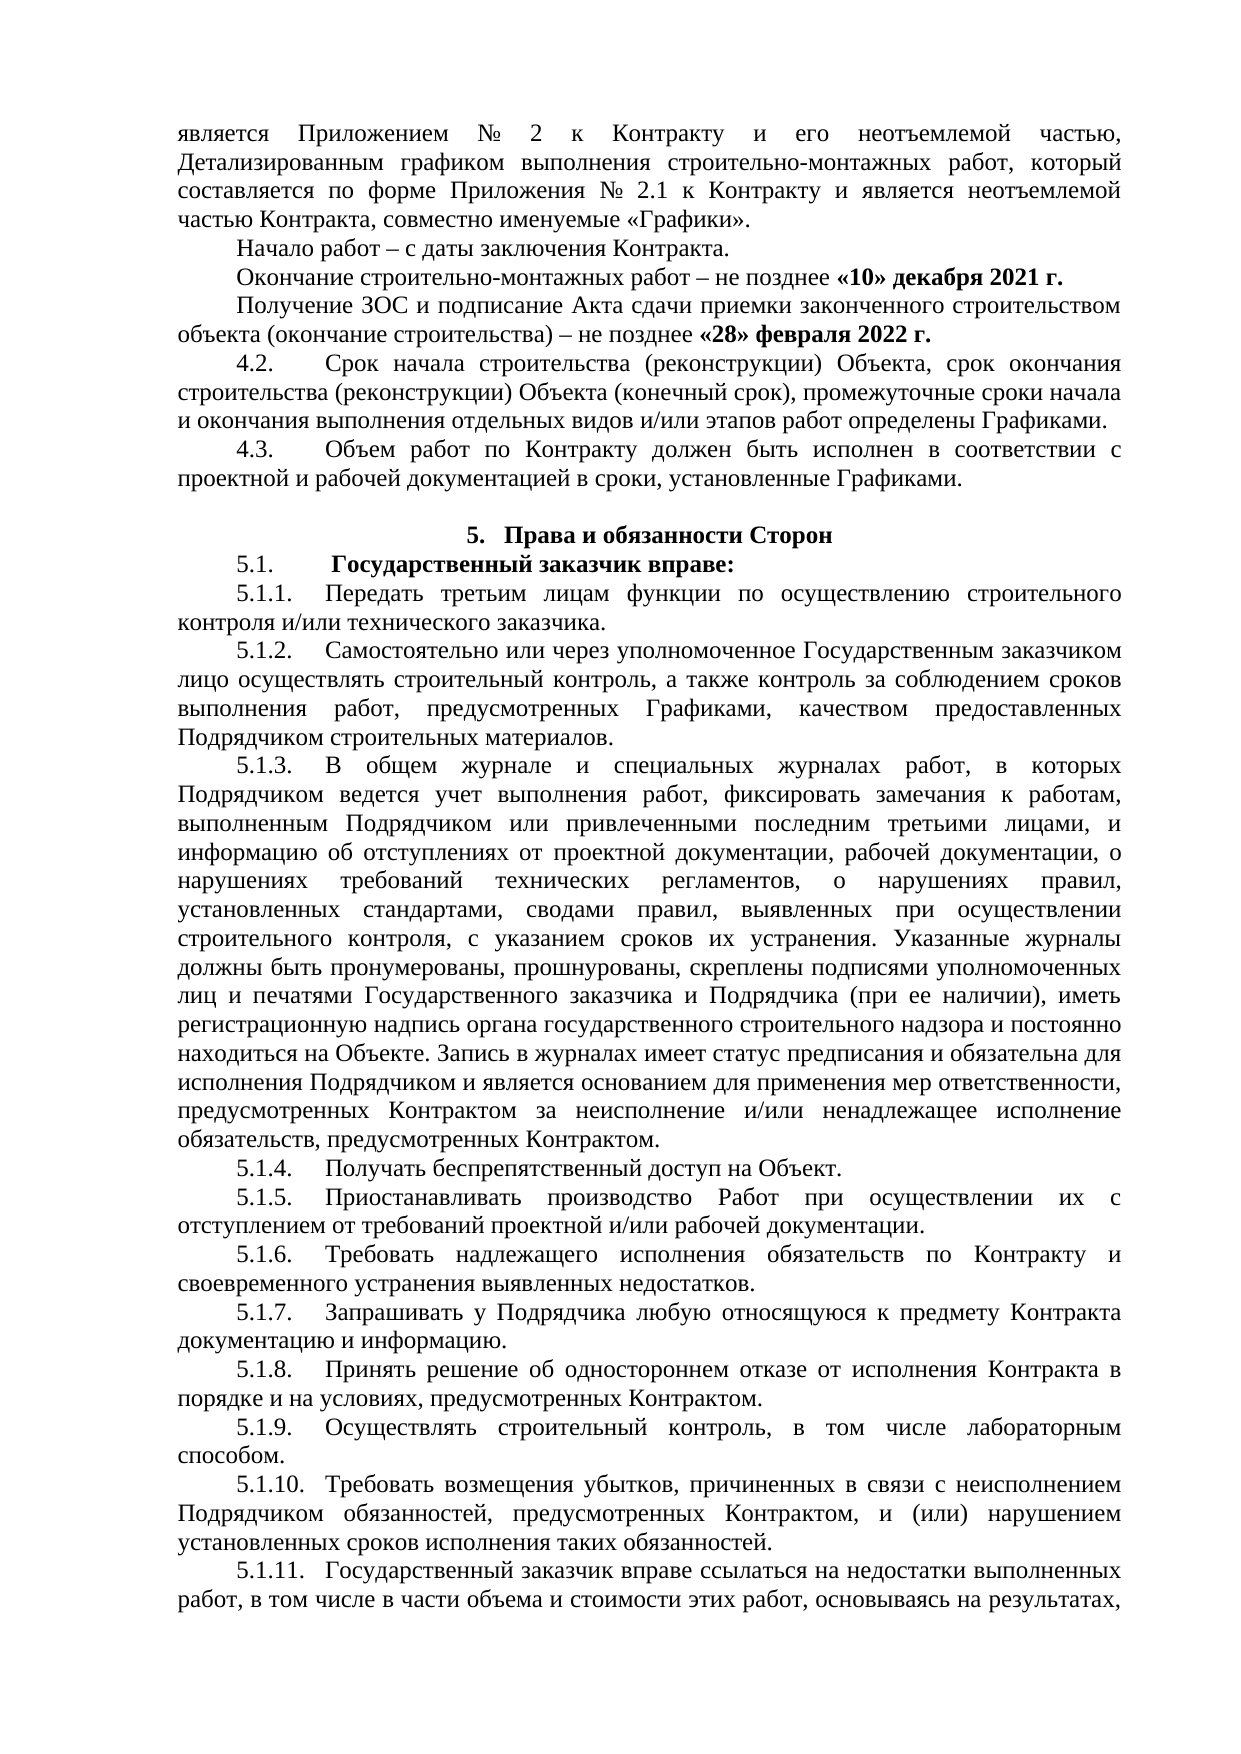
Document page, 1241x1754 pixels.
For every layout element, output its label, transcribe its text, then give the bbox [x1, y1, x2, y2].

list В общем журнале и специальных журналах работ, в которых Подрядчиком ведется учет выполнения работ, фиксировать замечания к работам, выполненным Подрядчиком или привлеченными последним третьими лицами, и информацию об отступлениях от проектной документации, рабочей документации, о нарушениях требований технических регламентов, о нарушениях правил, установленных стандартами, сводами правил, выявленных при осуществлении строительного контроля, с указанием сроков их устранения. Указанные журналы должны быть пронумерованы, прошнурованы, скреплены подписями уполномоченных лиц и печатями Государственного заказчика и Подрядчика (при ее наличии), иметь регистрационную надпись органа государственного строительного надзора и постоянно находиться на Объекте. Запись в журналах имеет статус предписания и обязательна для исполнения Подрядчиком и является основанием для применения мер ответственности, предусмотренных Контрактом за неисполнение и/или ненадлежащее исполнение обязательств, предусмотренных Контрактом. [177, 751, 1122, 1153]
list Передать третьим лицам функции по осуществлению строительного контроля и/или технического заказчика. [177, 578, 1122, 636]
list Принять решение об одностороннем отказе от исполнения Контракта в порядке и на условиях, предусмотренных Контрактом. [177, 1354, 1122, 1412]
list Окончание строительно-монтажных работ – не позднее «10» декабря 2021 г. [177, 262, 1122, 291]
list Получать беспрепятственный доступ на Объект. [177, 1153, 1122, 1182]
list Государственный заказчик вправе: [236, 549, 1122, 578]
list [177, 118, 1122, 233]
list Самостоятельно или через уполномоченное Государственным заказчиком лицо осуществлять строительный контроль, а также контроль за соблюдением сроков выполнения работ, предусмотренных Графиками, качеством предоставленных Подрядчиком строительных материалов. [177, 636, 1122, 751]
list Срок начала строительства (реконструкции) Объекта, срок окончания строительства (реконструкции) Объекта (конечный срок), промежуточные сроки начала и окончания выполнения отдельных видов и/или этапов работ определены Графиками. [177, 348, 1122, 434]
list Требовать возмещения убытков, причиненных в связи с неисполнением Подрядчиком обязанностей, предусмотренных Контрактом, и (или) нарушением установленных сроков исполнения таких обязанностей. [177, 1469, 1122, 1556]
list Объем работ по Контракту должен быть исполнен в соответствии с проектной и рабочей документацией в сроки, установленные Графиками. [177, 434, 1122, 492]
list Права и обязанности Сторон [177, 521, 1122, 549]
list Запрашивать у Подрядчика любую относящуюся к предмету Контракта документацию и информацию. [177, 1297, 1122, 1354]
list Приостанавливать производство Работ при осуществлении их с отступлением от требований проектной и/или рабочей документации. [177, 1182, 1122, 1239]
list Получение ЗОС и подписание Акта сдачи приемки законченного строительством объекта (окончание строительства) – не позднее «28» февраля 2022 г. [177, 291, 1122, 348]
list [177, 1556, 1122, 1613]
list Осуществлять строительный контроль, в том числе лабораторным способом. [177, 1412, 1122, 1469]
list Требовать надлежащего исполнения обязательств по Контракту и своевременного устранения выявленных недостатков. [177, 1239, 1122, 1297]
list Начало работ – с даты заключения Контракта. [177, 233, 1122, 262]
